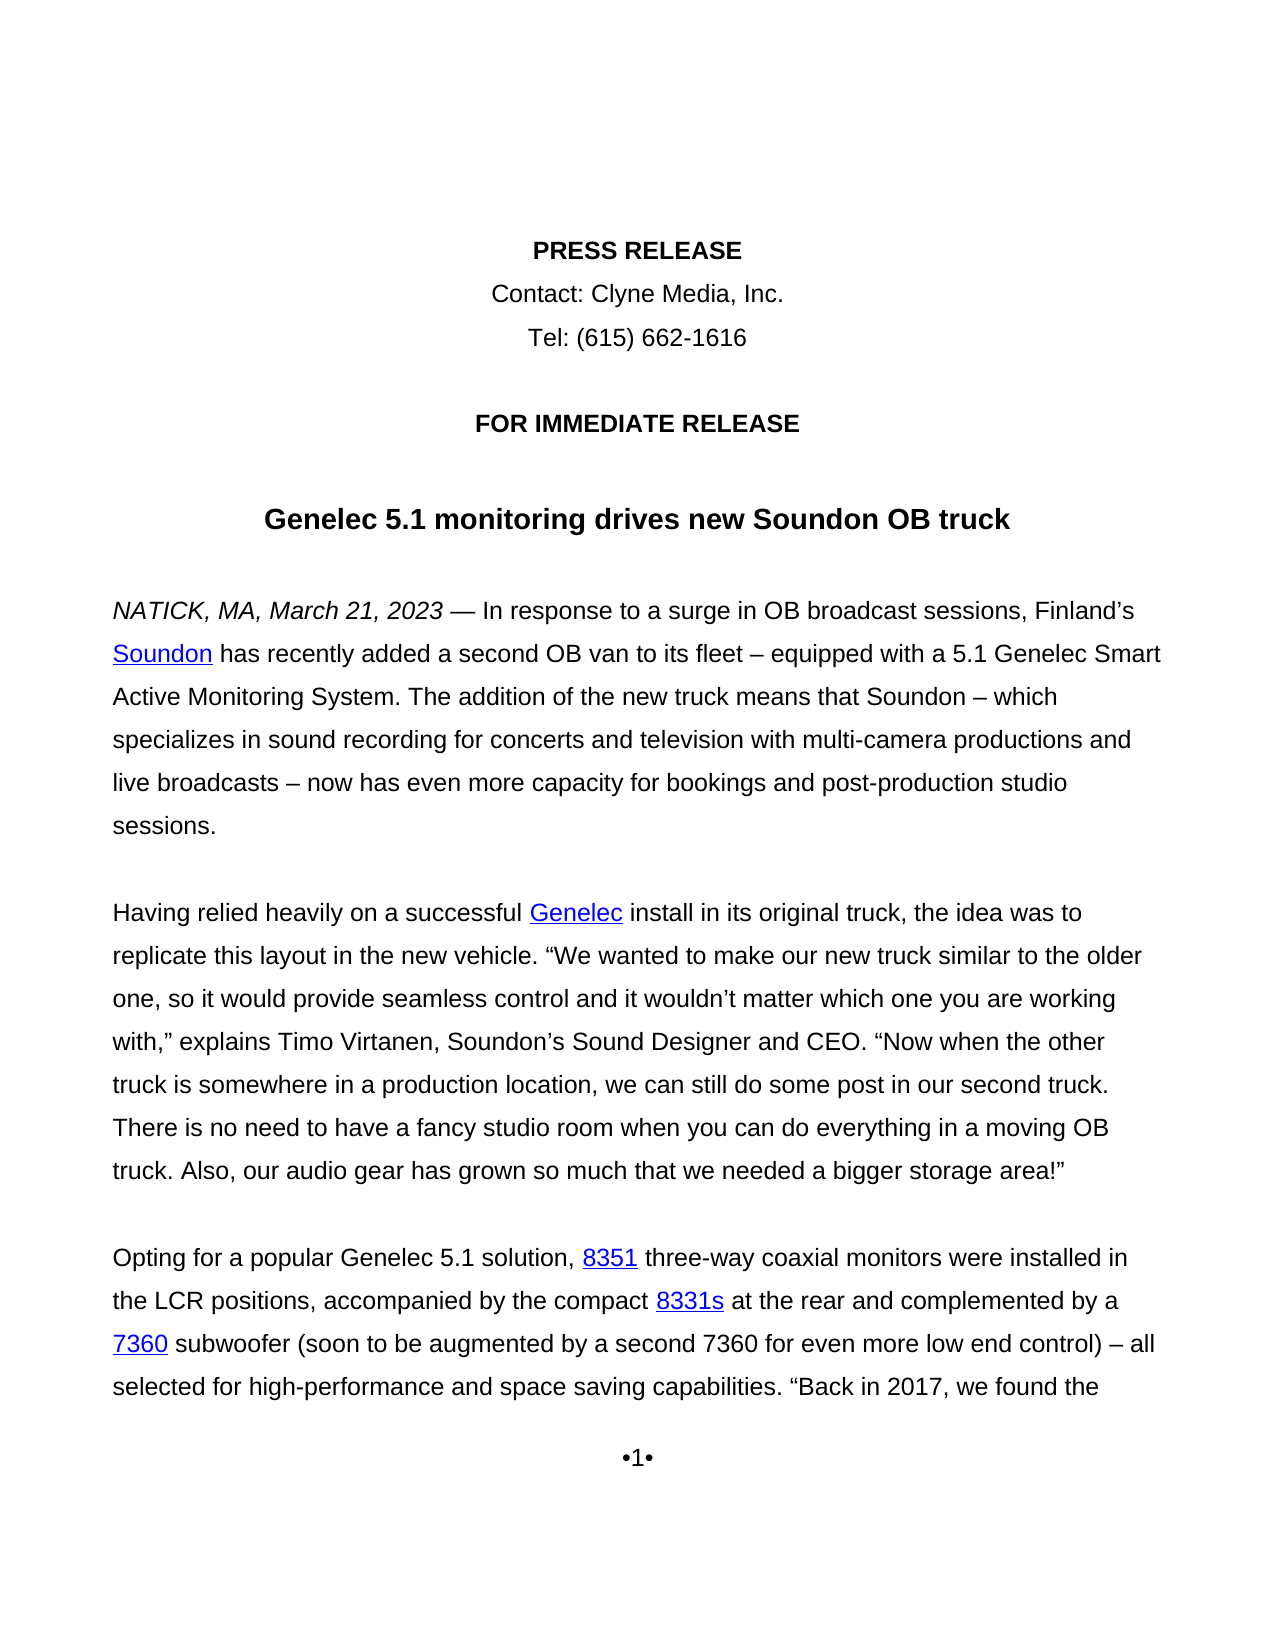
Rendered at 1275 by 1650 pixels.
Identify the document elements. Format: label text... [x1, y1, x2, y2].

text PRESS RELEASE [112, 236, 1162, 265]
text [112, 1242, 1162, 1401]
text FOR IMMEDIATE RELEASE [112, 409, 1162, 437]
text NATICK, MA, March 21, 2023 — In response to a surge in OB broadcast sessions, Finland’s Soundon has recently added a second OB van to its fleet – equipped with a 5.1 Genelec Smart Active Monitoring System. The addition of the new truck means that Soundon – which specializes in sound recording for concerts and television with multi-camera productions and live broadcasts – now has even more capacity for bookings and post-production studio sessions. [112, 596, 1162, 840]
text Contact: Clyne Media, Inc. [112, 279, 1162, 308]
text Tel: (615) 662-1616 [112, 322, 1162, 351]
text Having relied heavily on a successful Genelec install in its original truck, the idea was to replicate this layout in the new vehicle. “We wanted to make our new truck similar to the older one, so it would provide seamless control and it wouldn’t matter which one you are working with,” explains Timo Virtanen, Soundon’s Sound Designer and CEO. “Now when the other truck is somewhere in a production location, we can still do some post in our second truck. There is no need to have a fancy studio room when you can do everything in a moving OB truck. Also, our audio gear has grown so much that we needed a bigger storage area!” [112, 897, 1162, 1185]
text Genelec 5.1 monitoring drives new Soundon OB truck [112, 502, 1162, 536]
